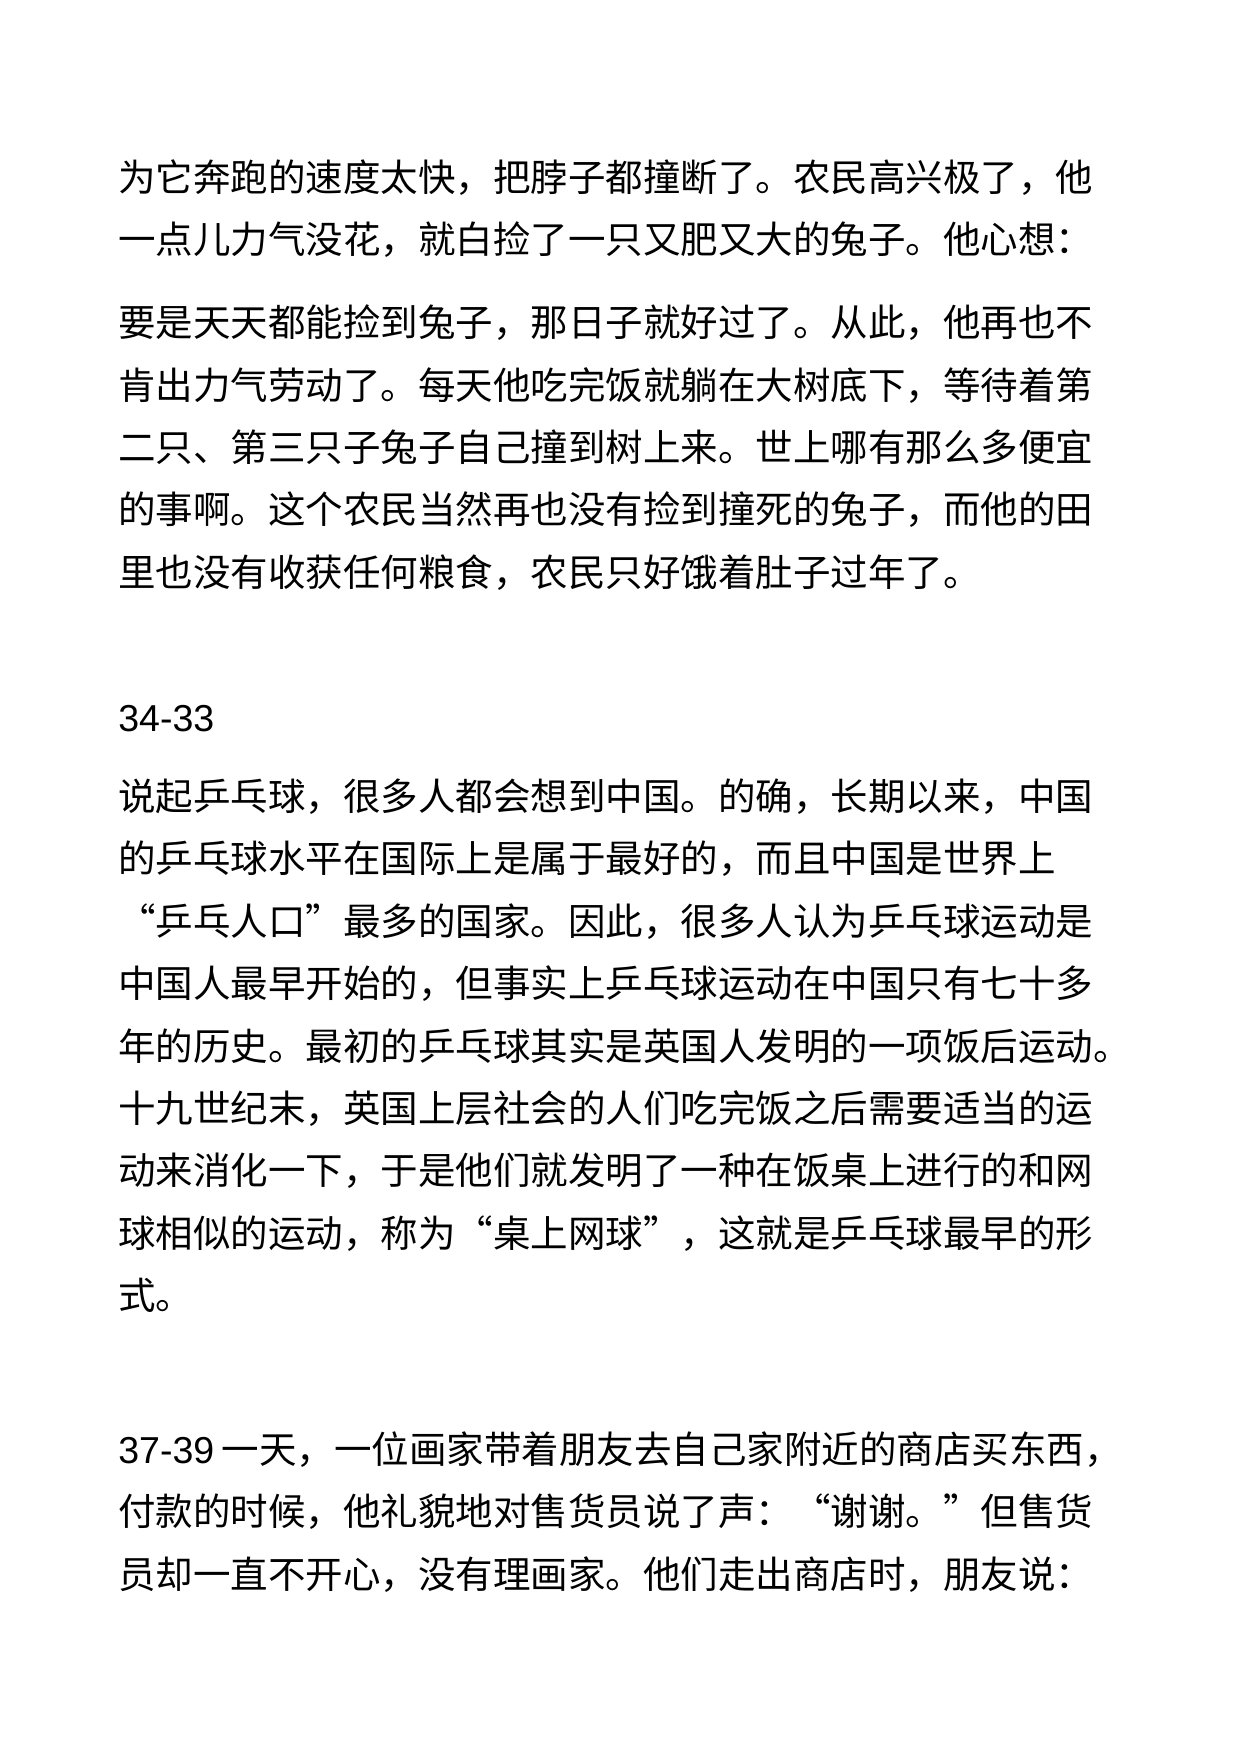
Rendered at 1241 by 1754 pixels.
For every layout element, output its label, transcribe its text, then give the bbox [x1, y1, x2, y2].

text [118, 1420, 1122, 1599]
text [118, 148, 1122, 264]
text 要是天天都能捡到兔子，那日子就好过了。从此，他再也不肯出力气劳动了。每天他吃完饭就躺在大树底下，等待着第二只、第三只子兔子自己撞到树上来。世上哪有那么多便宜的事啊。这个农民当然再也没有捡到撞死的兔子，而他的田里也没有收获任何粮食，农民只好饿着肚子过年了。 [118, 293, 1122, 597]
text 34-33 [118, 696, 1122, 739]
text 说起乒乓球，很多人都会想到中国。的确，长期以来，中国的乒乓球水平在国际上是属于最好的，而且中国是世界上“乒乓人口”最多的国家。因此，很多人认为乒乓球运动是中国人最早开始的，但事实上乒乓球运动在中国只有七十多年的历史。最初的乒乓球其实是英国人发明的一项饭后运动。十九世纪末，英国上层社会的人们吃完饭之后需要适当的运动来消化一下，于是他们就发明了一种在饭桌上进行的和网球相似的运动，称为“桌上网球”，这就是乒乓球最早的形式。 [118, 767, 1122, 1320]
